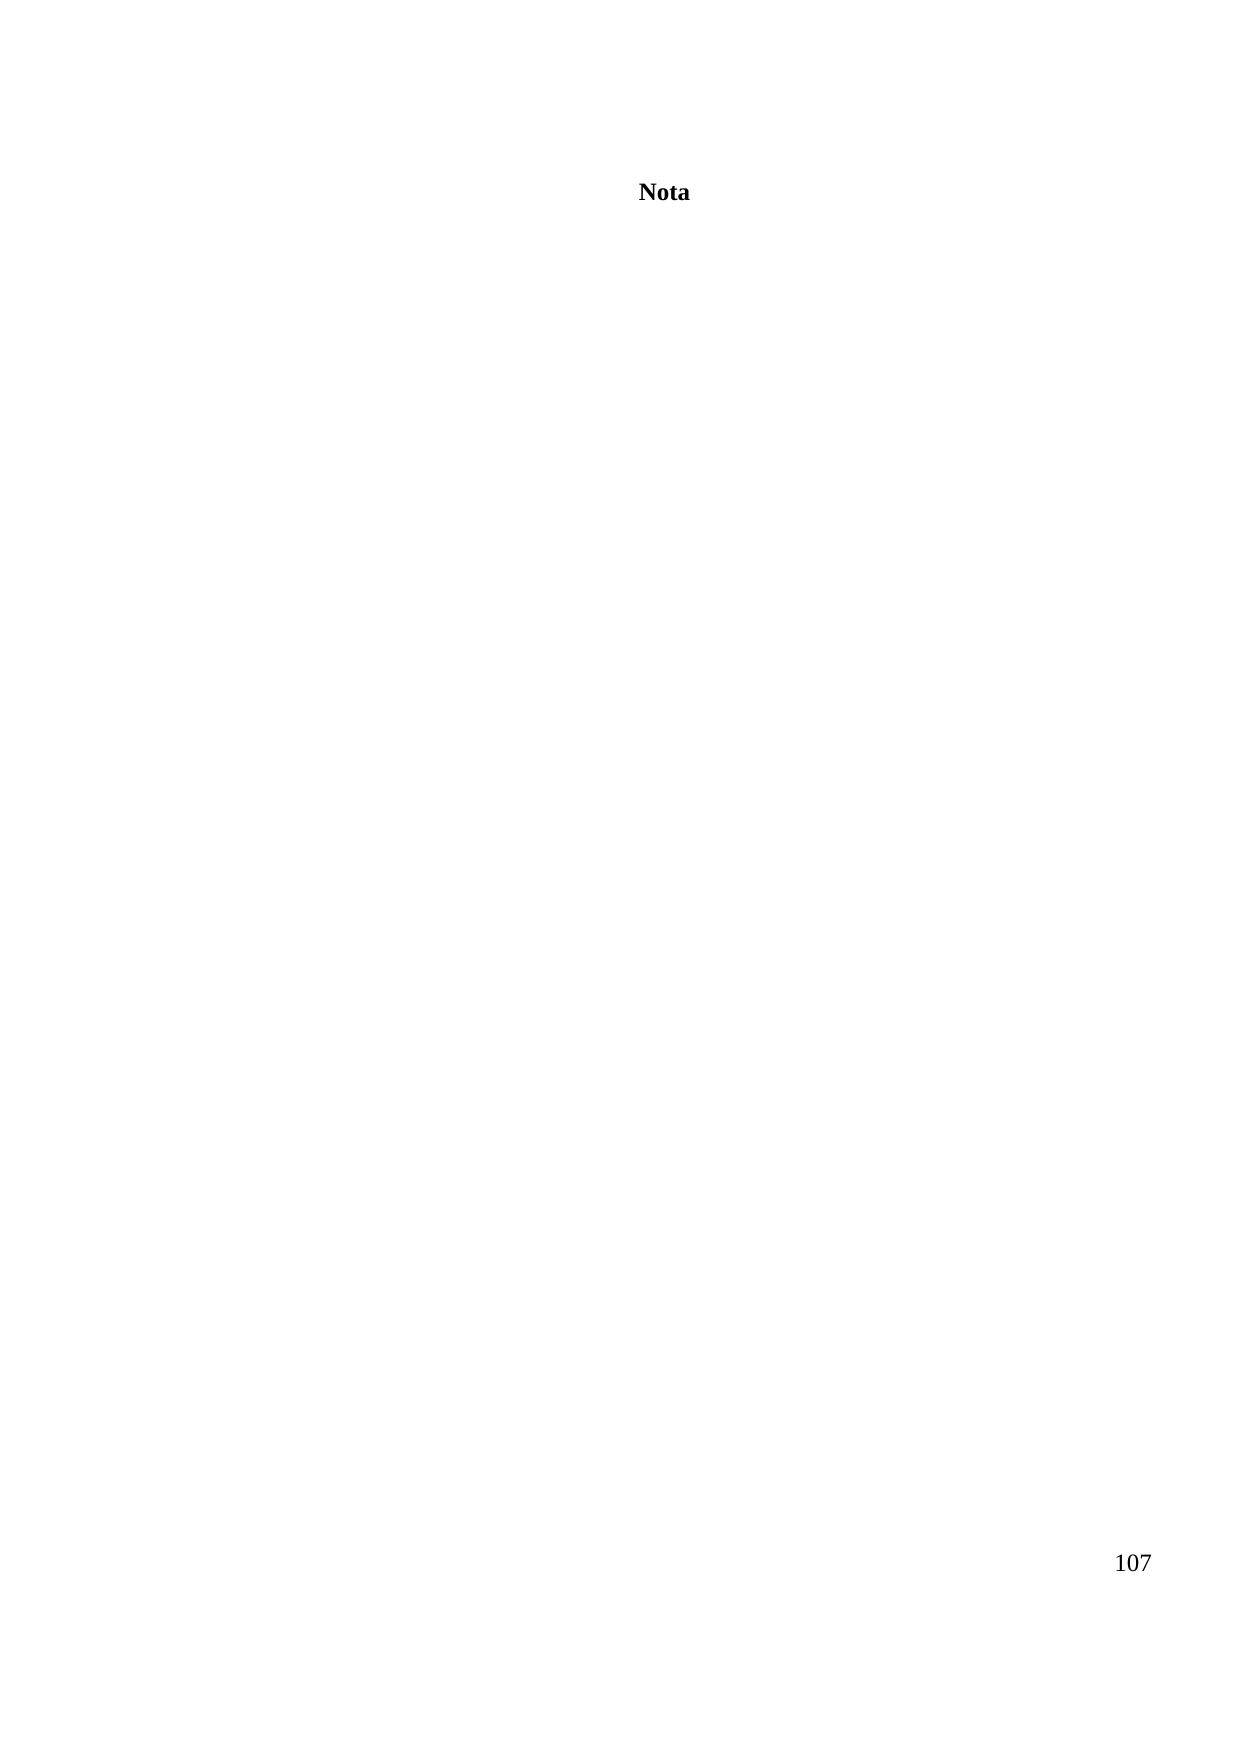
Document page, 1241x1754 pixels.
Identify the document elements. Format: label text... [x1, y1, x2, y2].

text Nota [177, 177, 1152, 206]
